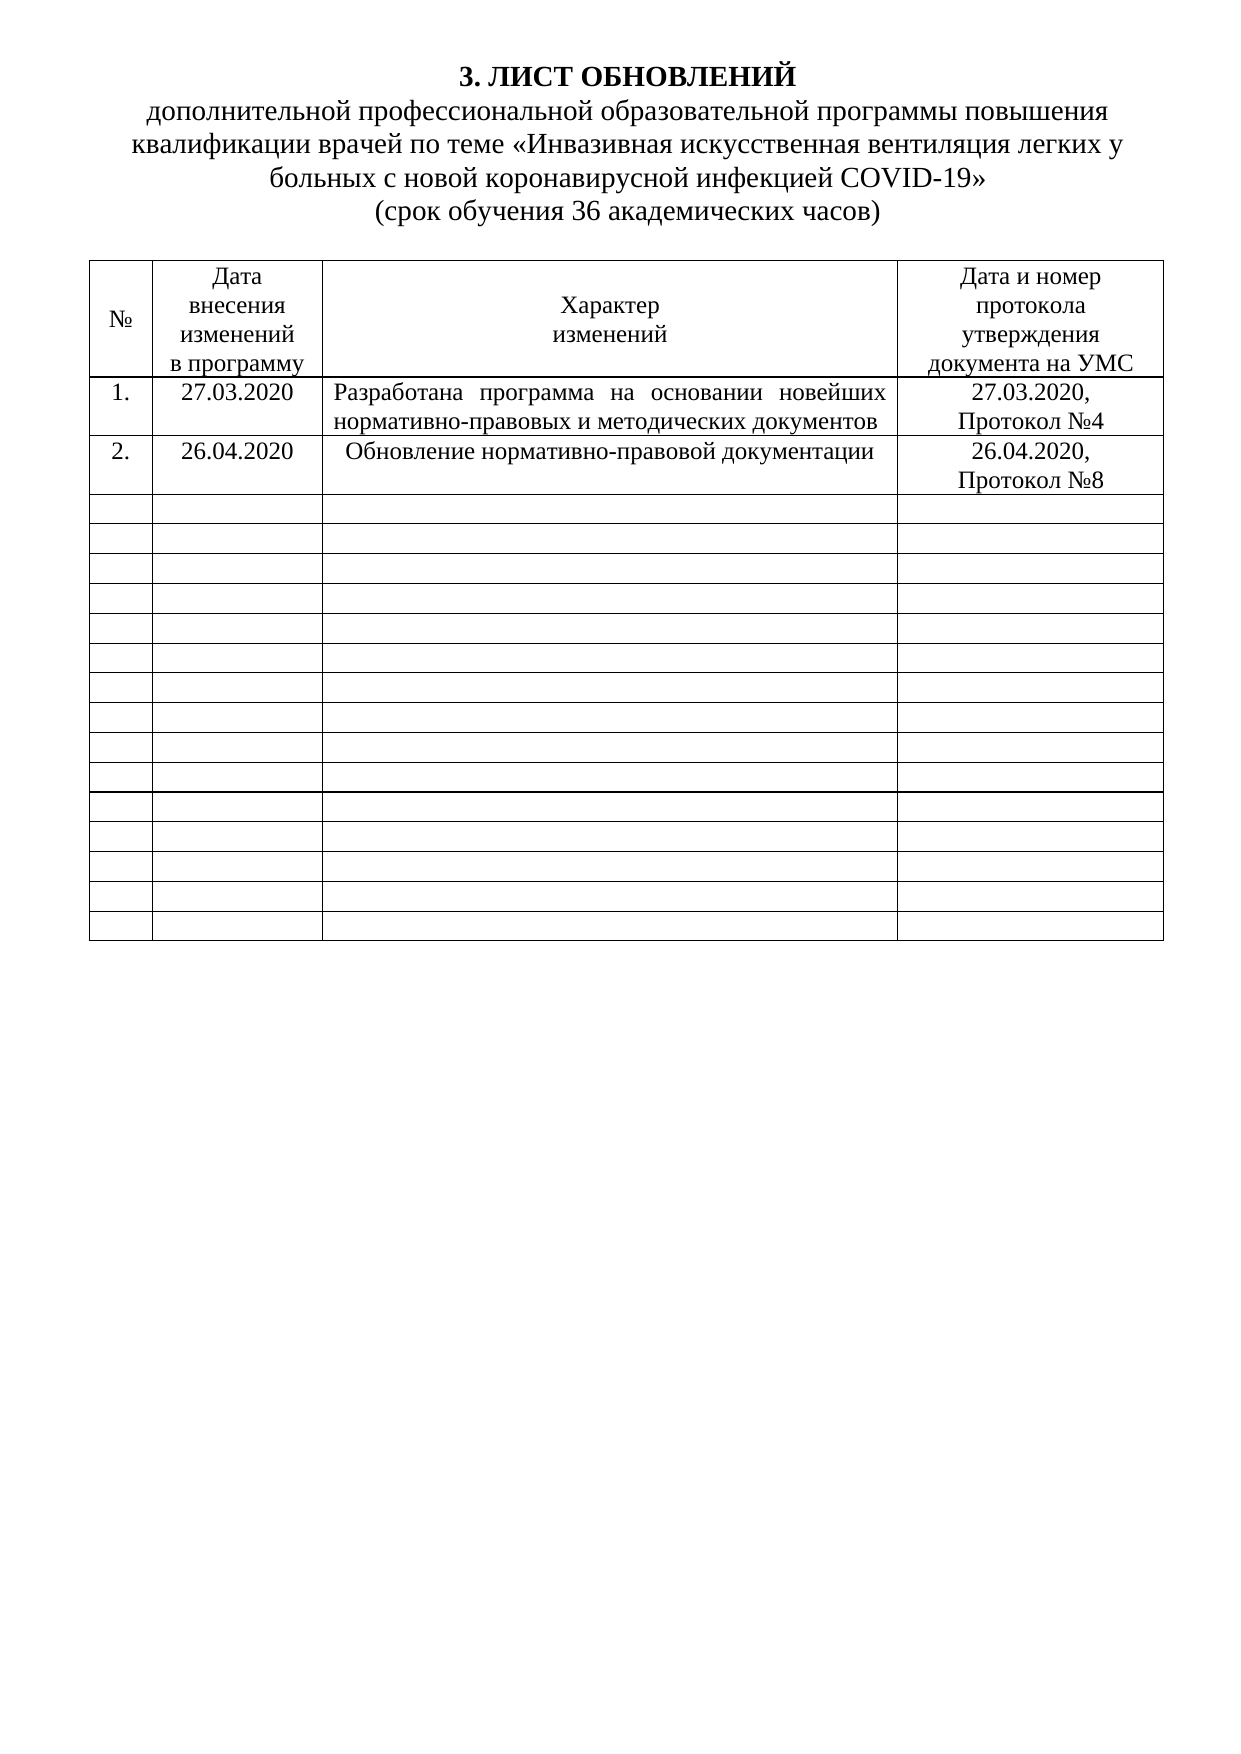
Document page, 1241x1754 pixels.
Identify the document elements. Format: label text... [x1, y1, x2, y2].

table_cell 26.04.2020, Протокол №8 [898, 436, 1163, 493]
table_cell [323, 852, 897, 881]
table_cell [323, 644, 897, 672]
table_cell [323, 703, 897, 732]
table_cell 27.03.2020, Протокол №4 [898, 378, 1163, 435]
table_cell [90, 882, 152, 911]
table_header Дата и номер протокола утверждения документа на УМС [898, 261, 1163, 376]
table_cell [323, 882, 897, 911]
table_header Дата внесения изменений в программу [153, 261, 322, 376]
table_cell [90, 554, 152, 583]
table_cell Обновление нормативно-правовой документации [323, 436, 897, 493]
table_cell [153, 673, 322, 702]
table_cell [153, 554, 322, 583]
table_cell [323, 822, 897, 851]
table_cell [898, 763, 1163, 791]
table_cell [898, 703, 1163, 732]
table_header № [90, 261, 152, 376]
table_cell [323, 524, 897, 553]
table_cell [153, 912, 322, 940]
table_cell [153, 524, 322, 553]
table_cell [90, 703, 152, 732]
table_cell [153, 584, 322, 613]
table_cell [90, 524, 152, 553]
table_cell [153, 495, 322, 523]
table_cell [90, 763, 152, 791]
table_cell [323, 554, 897, 583]
table_cell [898, 584, 1163, 613]
table_cell [90, 644, 152, 672]
table_cell [90, 495, 152, 523]
table_cell [153, 882, 322, 911]
table_cell [323, 673, 897, 702]
table_cell [90, 822, 152, 851]
table_cell [323, 912, 897, 940]
table_cell [153, 644, 322, 672]
table_cell [153, 733, 322, 762]
table_cell [153, 703, 322, 732]
text 3. ЛИСТ ОБНОВЛЕНИЙ [89, 59, 1167, 93]
table_cell [153, 614, 322, 642]
table_cell [898, 882, 1163, 911]
table_header Характер изменений [323, 261, 897, 376]
table_cell [898, 673, 1163, 702]
table_cell [898, 495, 1163, 523]
table_cell 2. [90, 436, 152, 493]
table_cell [90, 614, 152, 642]
table_cell 1. [90, 378, 152, 435]
table_cell [323, 614, 897, 642]
table_cell [153, 822, 322, 851]
table_cell [323, 793, 897, 821]
table_cell 26.04.2020 [153, 436, 322, 493]
text (срок обучения 36 академических часов) [89, 193, 1167, 227]
table_cell [898, 614, 1163, 642]
table_cell [898, 852, 1163, 881]
table_cell [323, 763, 897, 791]
table_cell [323, 733, 897, 762]
table_cell [153, 852, 322, 881]
table_cell [323, 495, 897, 523]
table_cell [90, 912, 152, 940]
table_cell [90, 584, 152, 613]
table_cell [898, 822, 1163, 851]
table_cell [90, 673, 152, 702]
table_cell [90, 793, 152, 821]
table_cell 27.03.2020 [153, 378, 322, 435]
table_cell [153, 793, 322, 821]
table_cell [898, 733, 1163, 762]
table_cell [898, 644, 1163, 672]
table_cell [90, 852, 152, 881]
table_cell [898, 524, 1163, 553]
table_cell [898, 793, 1163, 821]
table_cell [898, 912, 1163, 940]
table_cell [323, 584, 897, 613]
table_cell [90, 733, 152, 762]
table_cell Разработана программа на основании новейших нормативно-правовых и методических документов [323, 378, 897, 435]
table_cell [153, 763, 322, 791]
text дополнительной профессиональной образовательной программы повышения квалификации врачей по теме «Инвазивная искусственная вентиляция легких у больных с новой коронавирусной инфекцией COVID-19» [89, 93, 1167, 193]
table_cell [898, 554, 1163, 583]
